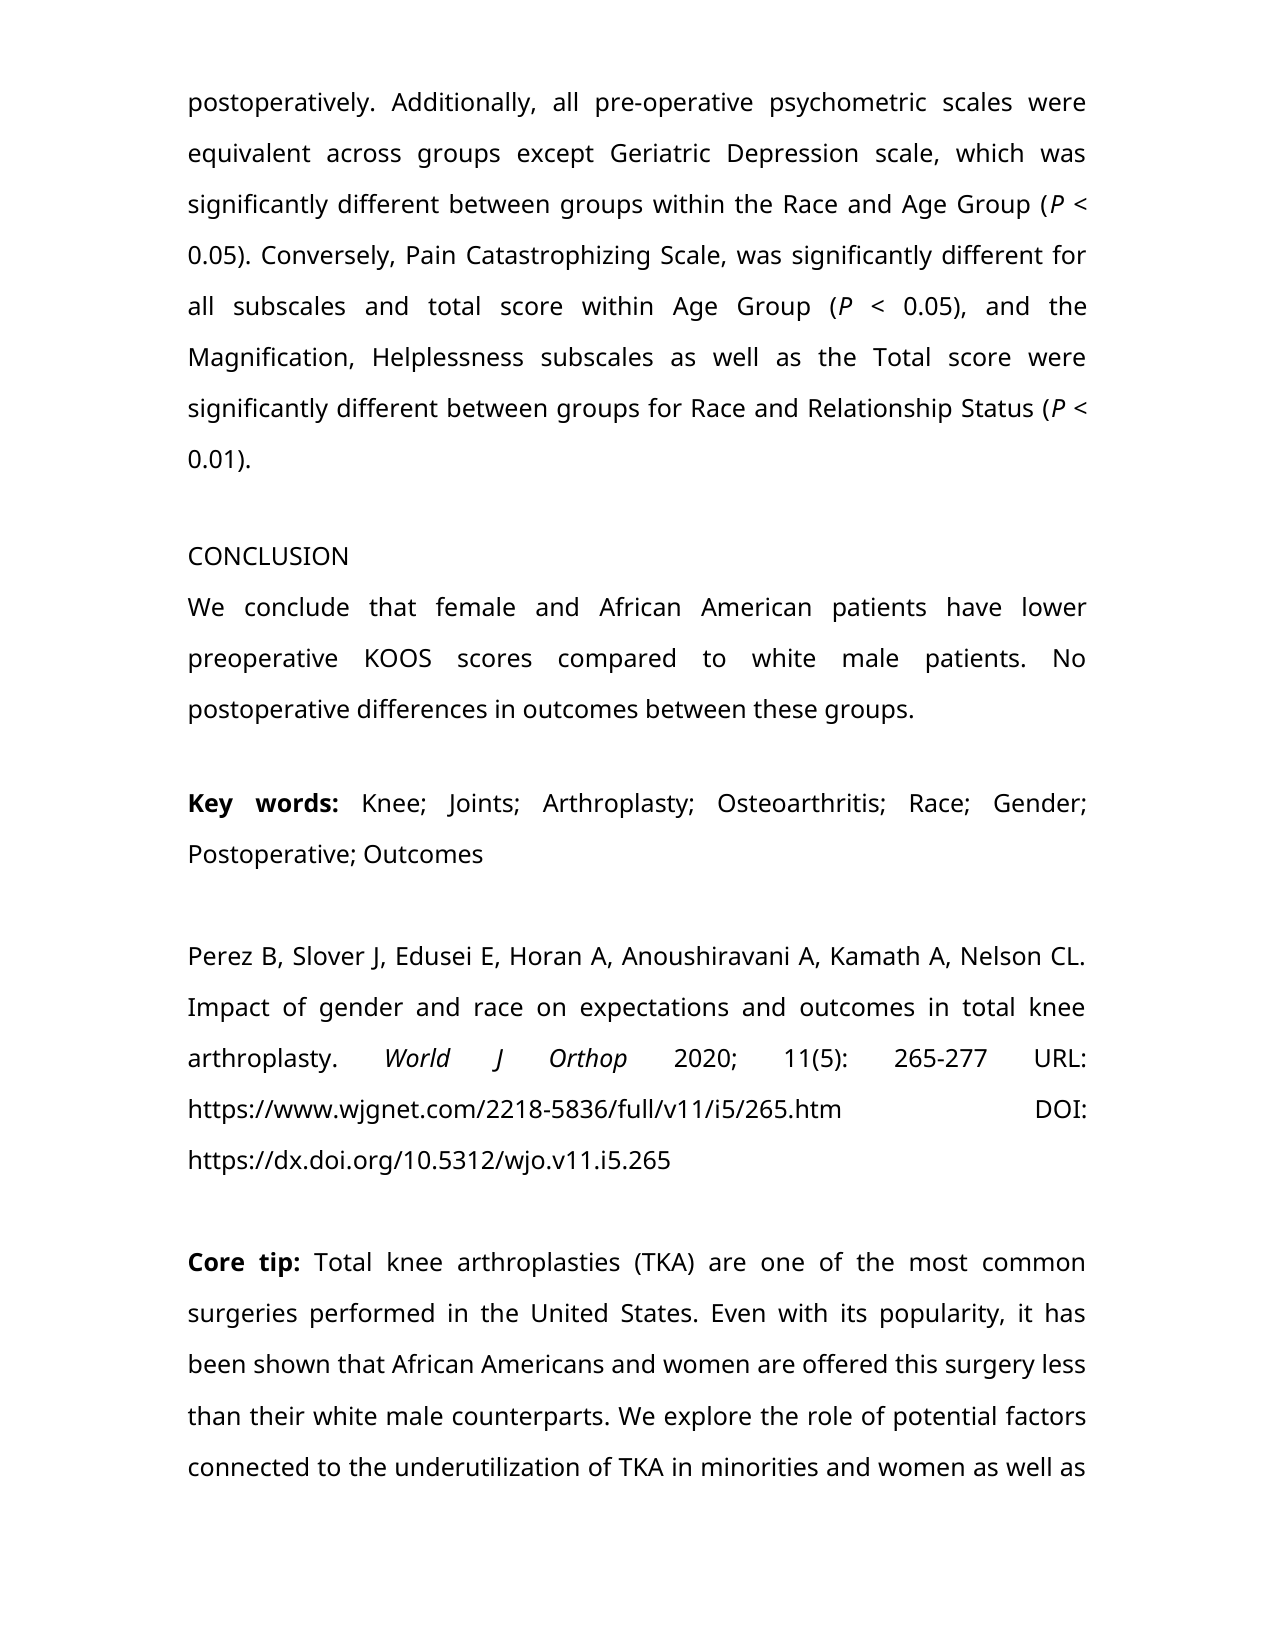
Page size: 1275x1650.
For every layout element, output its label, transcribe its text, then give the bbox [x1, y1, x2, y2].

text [187, 84, 1087, 476]
text CONCLUSION [187, 538, 1087, 572]
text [187, 1245, 1087, 1483]
text We conclude that female and African American patients have lower preoperative KOOS scores compared to white male patients. No postoperative differences in outcomes between these groups. [187, 589, 1087, 726]
text Perez B, Slover J, Edusei E, Horan A, Anoushiravani A, Kamath A, Nelson CL. Impact of gender and race on expectations and outcomes in total knee arthroplasty. World J Orthop 2020; 11(5): 265-277 URL: https://www.wjgnet.com/2218-5836/full/v11/i5/265.htm DOI: https://dx.doi.org/10.5312/wjo.v11.i5.265 [187, 939, 1087, 1177]
text Key words: Knee; Joints; Arthroplasty; Osteoarthritis; Race; Gender; Postoperative; Outcomes [187, 786, 1087, 871]
